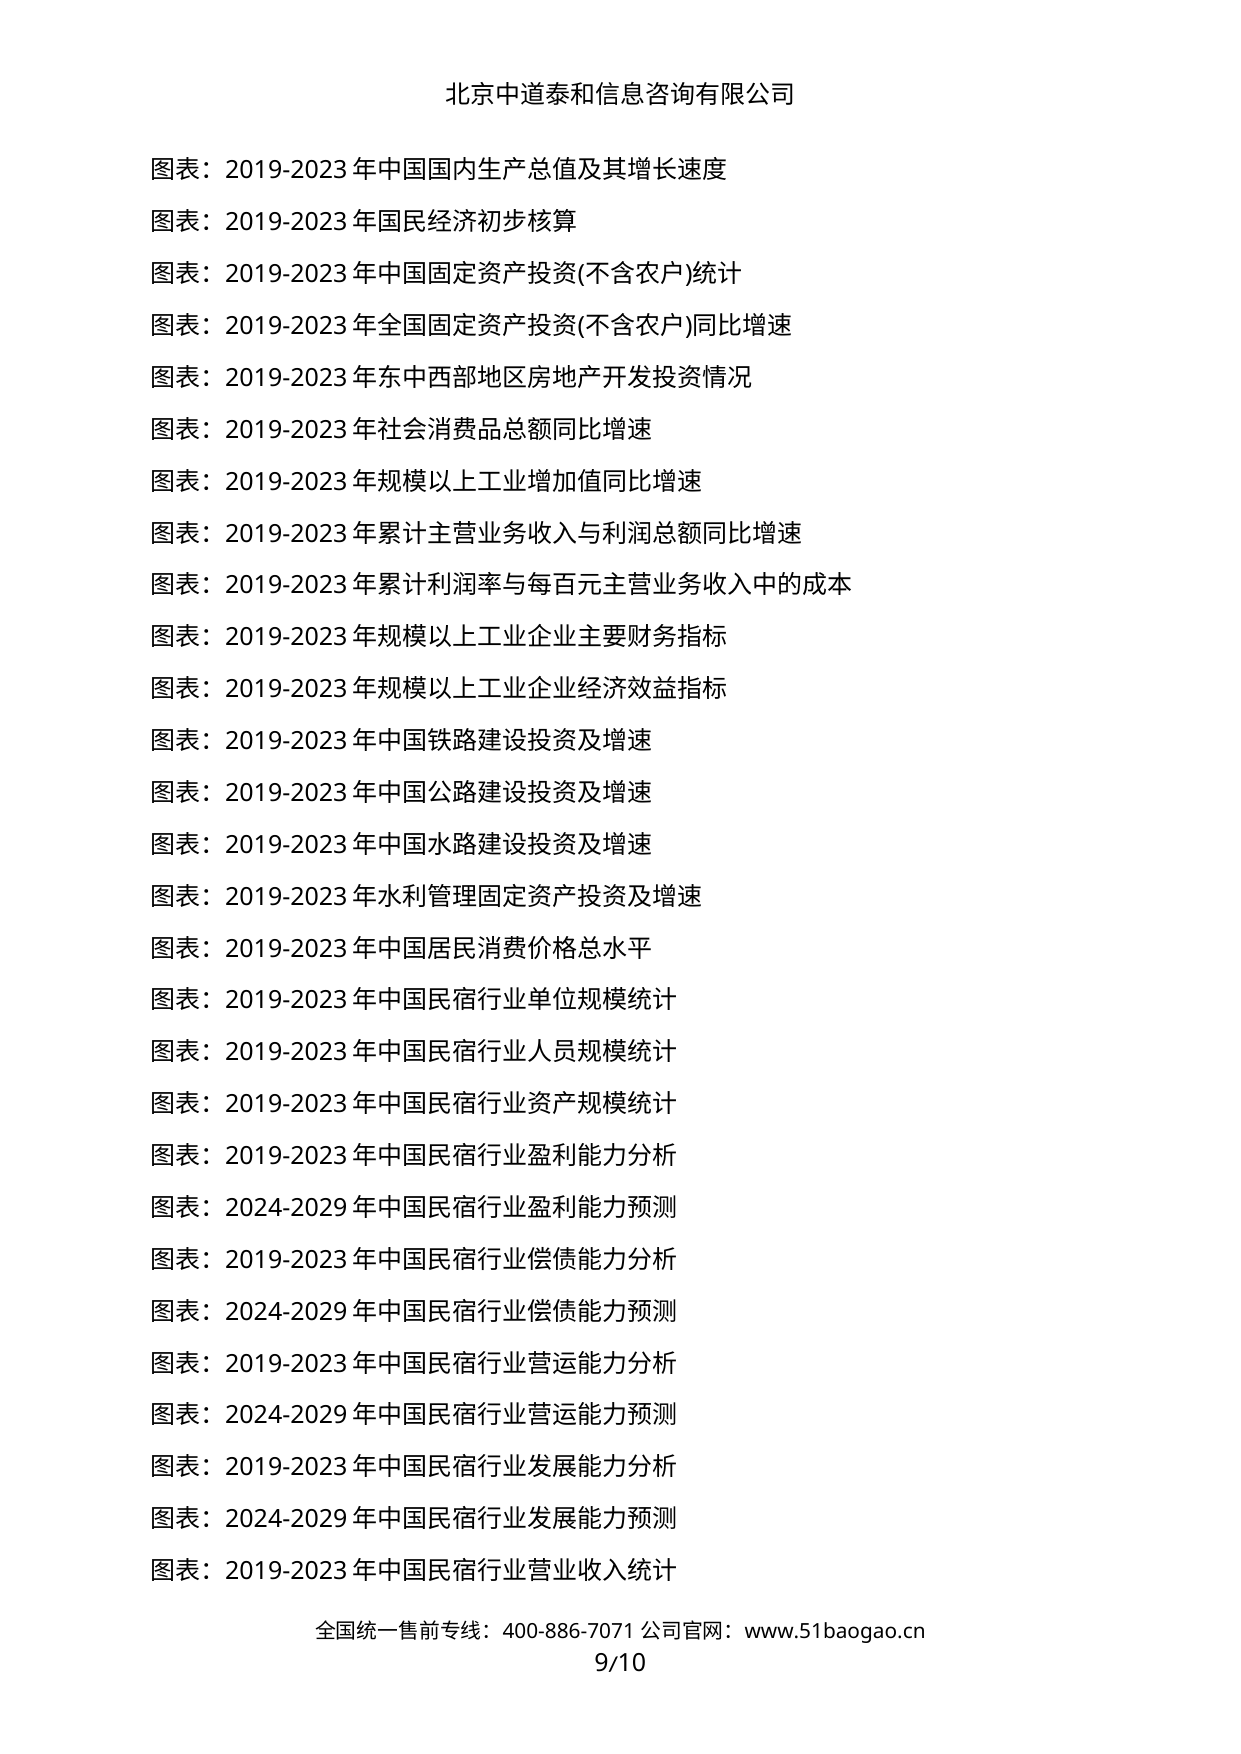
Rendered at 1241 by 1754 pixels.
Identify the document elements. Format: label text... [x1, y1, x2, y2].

text 图表：2024-2029年中国民宿行业偿债能力预测 [150, 1291, 1090, 1327]
text 图表：2019-2023年累计主营业务收入与利润总额同比增速 [150, 513, 1090, 549]
text 图表：2019-2023年中国公路建设投资及增速 [150, 772, 1090, 809]
text 图表：2019-2023年中国居民消费价格总水平 [150, 928, 1090, 964]
text 图表：2019-2023年东中西部地区房地产开发投资情况 [150, 357, 1090, 394]
text 图表：2019-2023年社会消费品总额同比增速 [150, 409, 1090, 446]
text 图表：2019-2023年中国民宿行业发展能力分析 [150, 1447, 1090, 1483]
text 图表：2019-2023年规模以上工业增加值同比增速 [150, 461, 1090, 497]
text 图表：2019-2023年全国固定资产投资(不含农户)同比增速 [150, 306, 1090, 342]
text 图表：2019-2023年中国民宿行业营业收入统计 [150, 1551, 1090, 1587]
text 图表：2019-2023年中国水路建设投资及增速 [150, 824, 1090, 861]
text 图表：2019-2023年规模以上工业企业经济效益指标 [150, 669, 1090, 705]
text 图表：2019-2023年中国铁路建设投资及增速 [150, 721, 1090, 757]
text 图表：2019-2023年累计利润率与每百元主营业务收入中的成本 [150, 565, 1090, 601]
text 图表：2024-2029年中国民宿行业营运能力预测 [150, 1395, 1090, 1431]
text 图表：2019-2023年中国国内生产总值及其增长速度 [150, 150, 1090, 186]
text 图表：2019-2023年规模以上工业企业主要财务指标 [150, 617, 1090, 653]
text 图表：2019-2023年中国民宿行业人员规模统计 [150, 1032, 1090, 1068]
text 图表：2019-2023年中国民宿行业资产规模统计 [150, 1084, 1090, 1120]
text 图表：2019-2023年国民经济初步核算 [150, 202, 1090, 238]
text 图表：2019-2023年中国民宿行业盈利能力分析 [150, 1136, 1090, 1172]
text 图表：2024-2029年中国民宿行业发展能力预测 [150, 1499, 1090, 1535]
text 图表：2024-2029年中国民宿行业盈利能力预测 [150, 1187, 1090, 1224]
text 图表：2019-2023年中国民宿行业偿债能力分析 [150, 1239, 1090, 1276]
text 图表：2019-2023年中国民宿行业营运能力分析 [150, 1343, 1090, 1379]
text 图表：2019-2023年水利管理固定资产投资及增速 [150, 876, 1090, 912]
text 图表：2019-2023年中国民宿行业单位规模统计 [150, 980, 1090, 1016]
text 图表：2019-2023年中国固定资产投资(不含农户)统计 [150, 254, 1090, 290]
